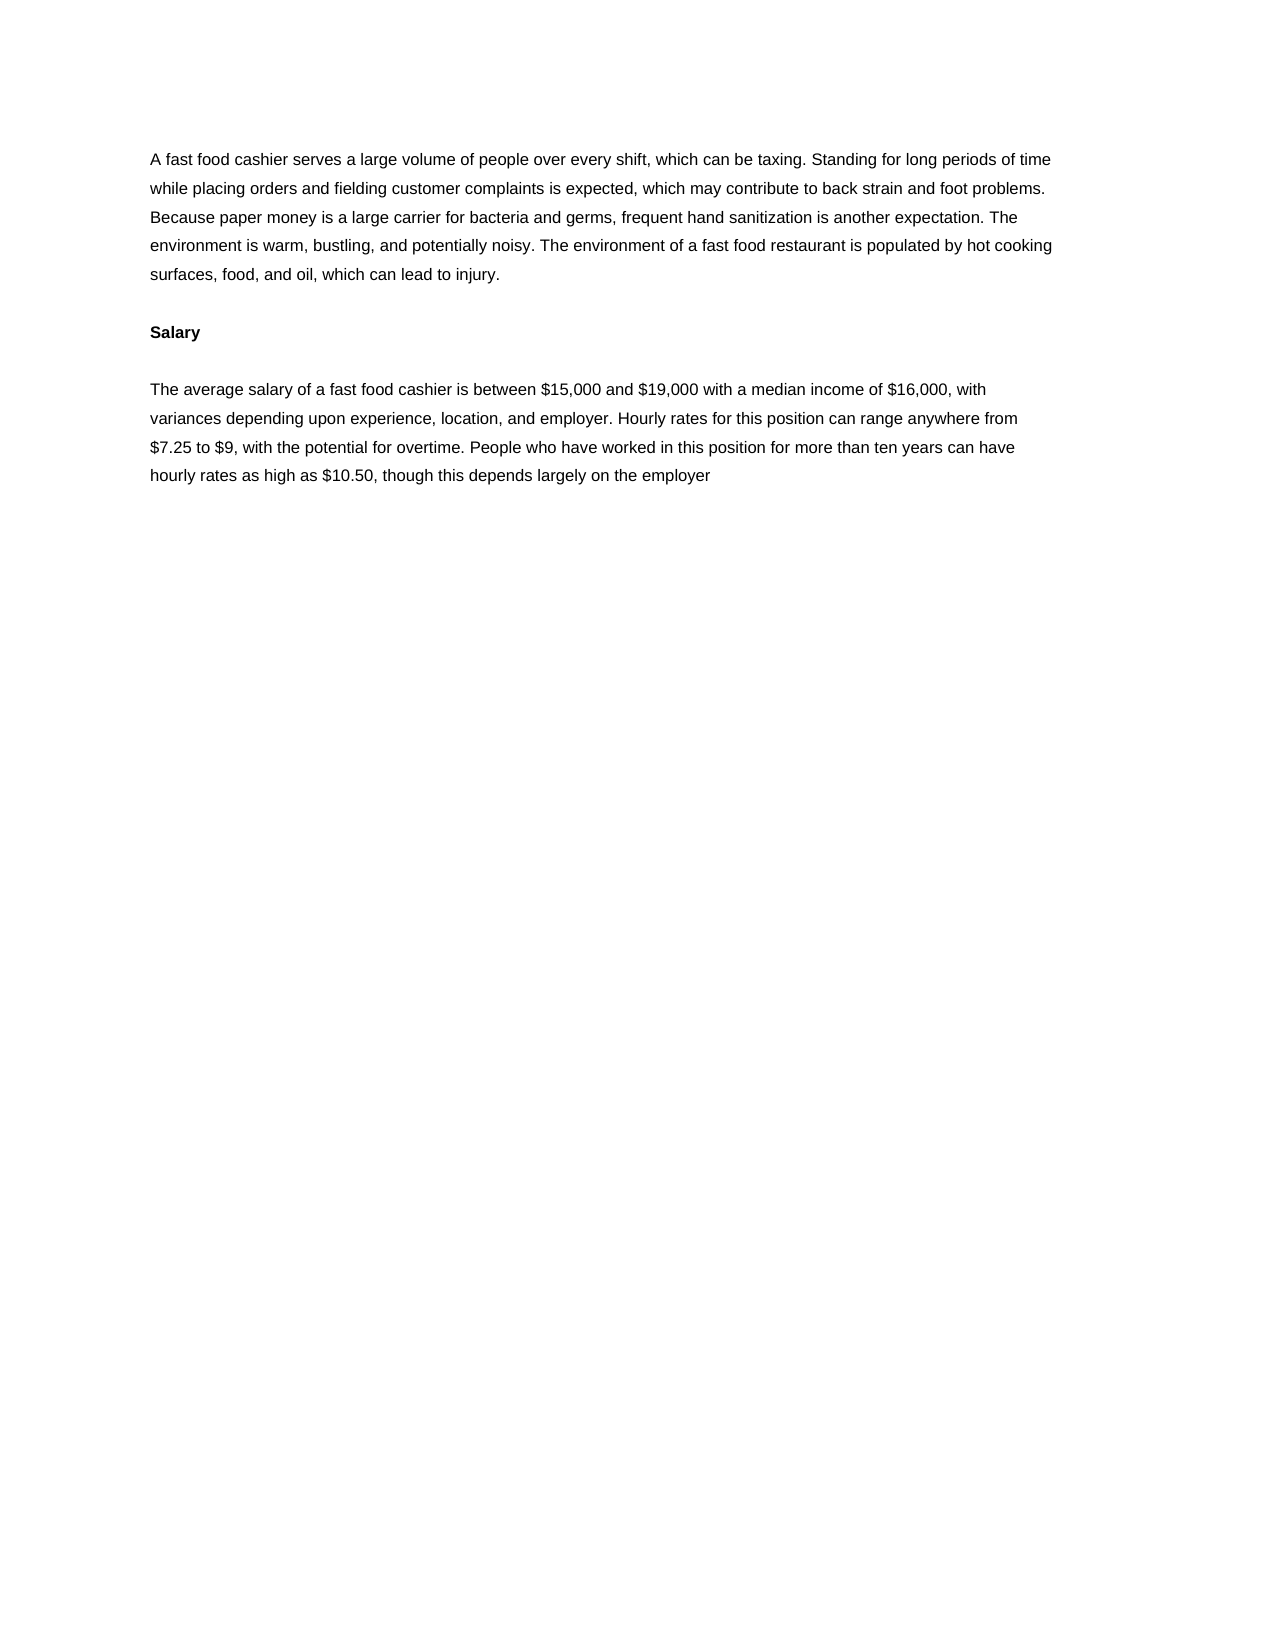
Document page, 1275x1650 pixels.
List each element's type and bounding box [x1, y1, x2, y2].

text [150, 150, 1059, 485]
